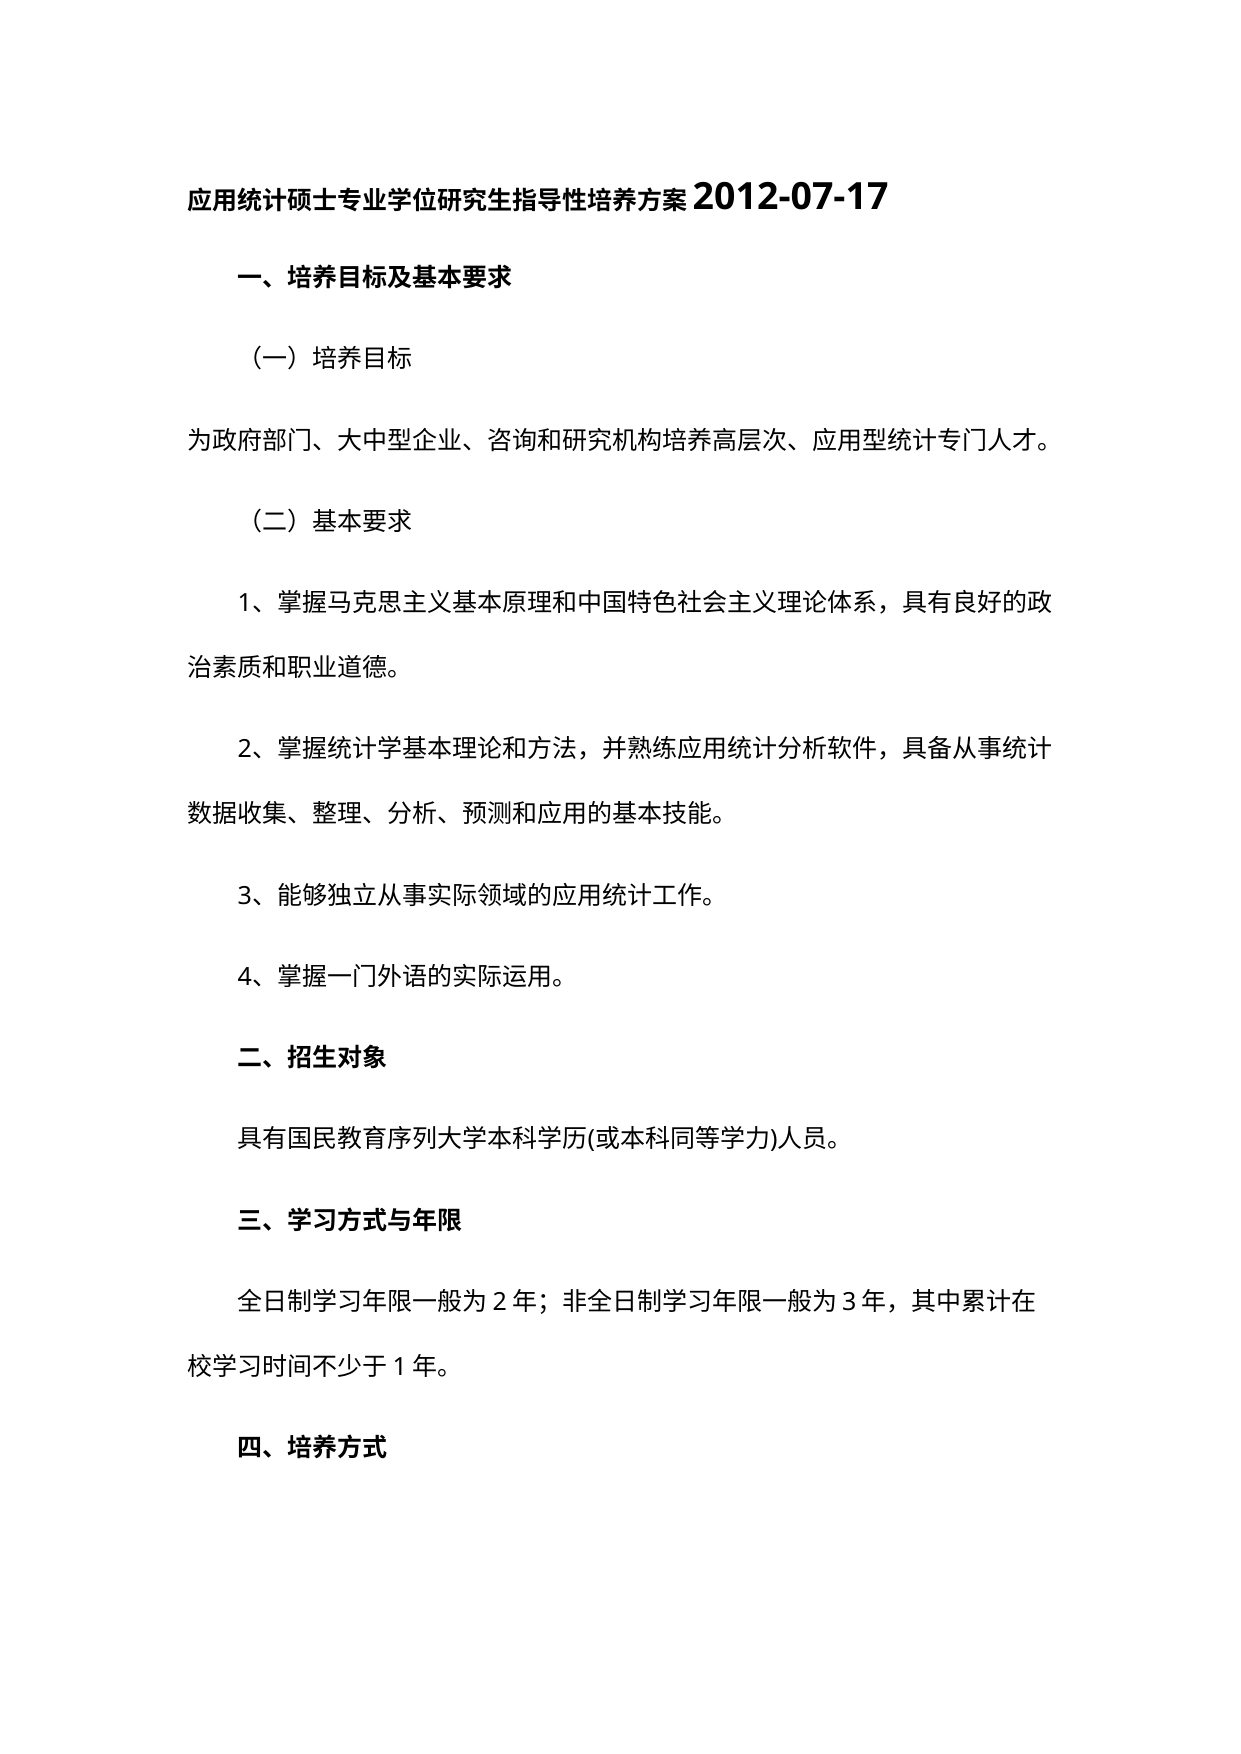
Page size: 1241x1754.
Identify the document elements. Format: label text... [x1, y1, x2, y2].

text 为政府部门、大中型企业、咨询和研究机构培养高层次、应用型统计专门人才。 [187, 406, 1053, 471]
text （一）培养目标 [187, 324, 1053, 389]
text 具有国民教育序列大学本科学历(或本科同等学力)人员。 [187, 1104, 1053, 1169]
text 应用统计硕士专业学位研究生指导性培养方案2012-07-17 [187, 162, 1053, 227]
text 1、掌握马克思主义基本原理和中国特色社会主义理论体系，具有良好的政治素质和职业道德。 [187, 568, 1053, 698]
text 3、能够独立从事实际领域的应用统计工作。 [187, 861, 1053, 926]
text 四、培养方式 [187, 1413, 1053, 1478]
text （二）基本要求 [187, 487, 1053, 552]
text 二、招生对象 [187, 1023, 1053, 1088]
text 全日制学习年限一般为2年；非全日制学习年限一般为3年，其中累计在校学习时间不少于1年。 [187, 1267, 1053, 1397]
text 2、掌握统计学基本理论和方法，并熟练应用统计分析软件，具备从事统计数据收集、整理、分析、预测和应用的基本技能。 [187, 714, 1053, 844]
text 一、培养目标及基本要求 [187, 243, 1053, 308]
text 三、学习方式与年限 [187, 1186, 1053, 1251]
text 4、掌握一门外语的实际运用。 [187, 942, 1053, 1007]
